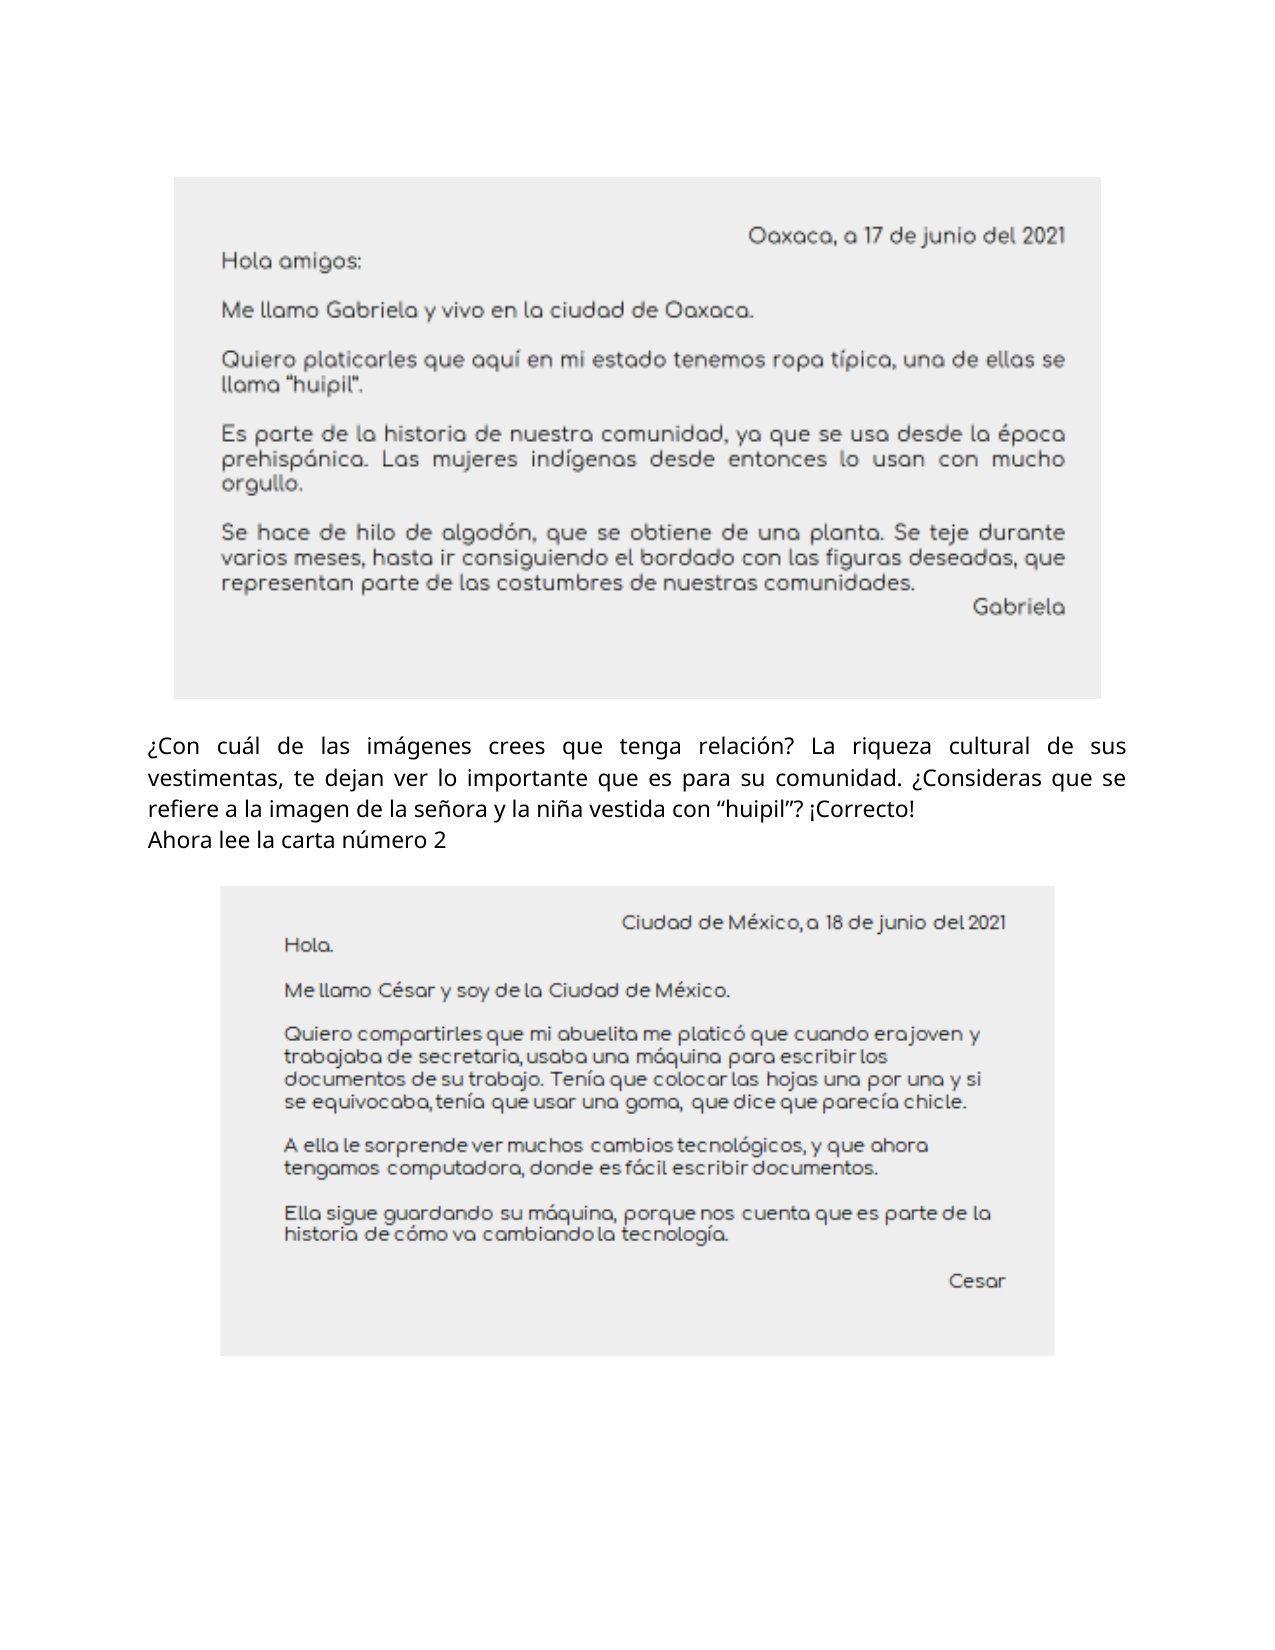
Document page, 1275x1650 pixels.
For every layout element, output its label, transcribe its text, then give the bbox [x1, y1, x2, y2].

picture [173, 177, 1102, 699]
picture [220, 886, 1055, 1356]
text Ahora lee la carta número 2 [148, 824, 1127, 855]
text ¿Con cuál de las imágenes crees que tenga relación? La riqueza cultural de sus vestimentas, te dejan ver lo importante que es para su comunidad. ¿Consideras que se refiere a la imagen de la señora y la niña vestida con “huipil”? ¡Correcto! [148, 730, 1127, 824]
